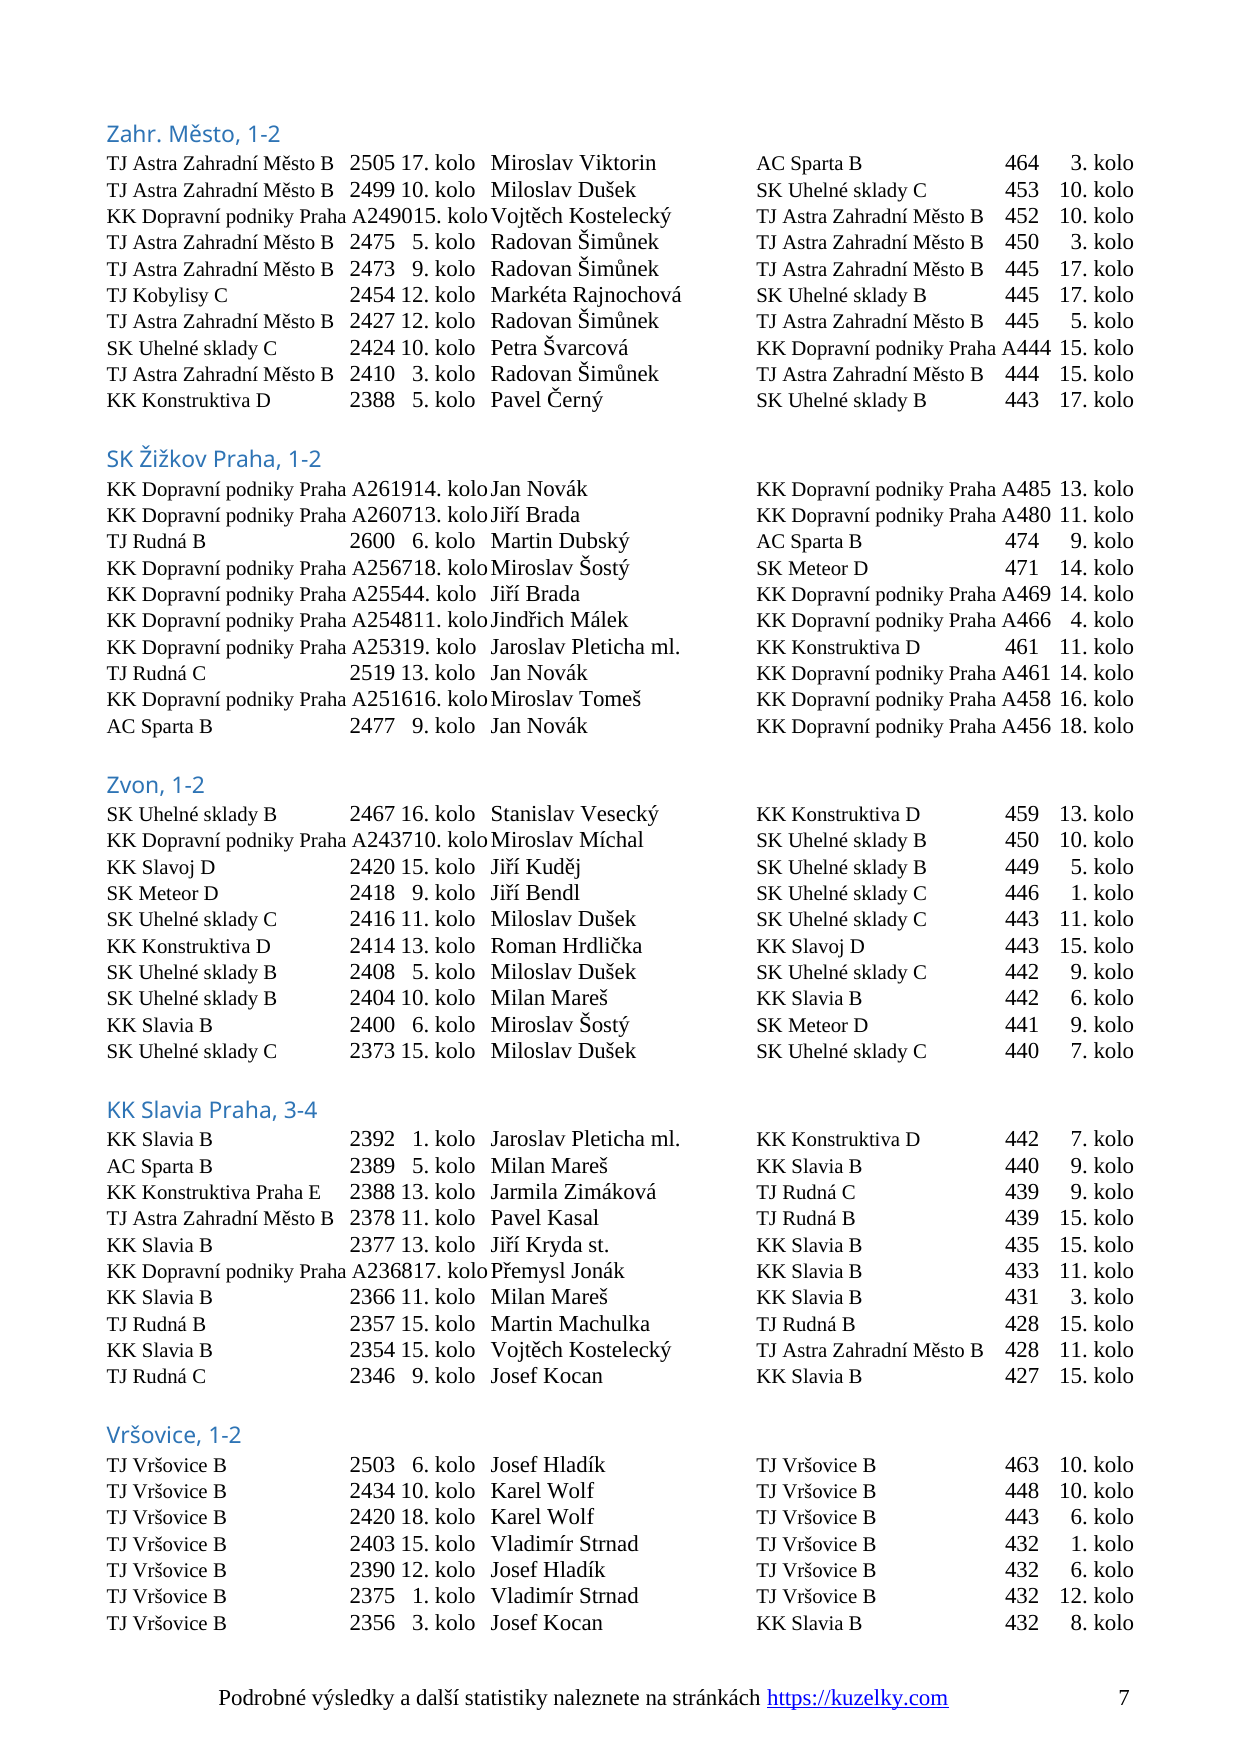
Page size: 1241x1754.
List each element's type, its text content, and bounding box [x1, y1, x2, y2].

text TJ Rudná C 2519 13. kolo Jan Novák KK Dopravní podniky Praha A 461 14. kolo [106, 659, 1134, 686]
text KK Dopravní podniky Praha A 2531 9. kolo Jaroslav Pleticha ml. KK Konstruktiva D 461 11. kolo [106, 633, 1134, 659]
text KK Dopravní podniky Praha A 2490 15. kolo Vojtěch Kostelecký TJ Astra Zahradní Město B 452 10. kolo [106, 202, 1134, 228]
text TJ Rudná C 2346 9. kolo Josef Kocan KK Slavia B 427 15. kolo [106, 1362, 1134, 1389]
text KK Slavia B 2366 11. kolo Milan Mareš KK Slavia B 431 3. kolo [106, 1283, 1134, 1310]
text KK Slavoj D 2420 15. kolo Jiří Kuděj SK Uhelné sklady B 449 5. kolo [106, 853, 1134, 879]
subtitle Zahr. Město, 1-2 [106, 118, 1134, 149]
text SK Uhelné sklady C 2373 15. kolo Miloslav Dušek SK Uhelné sklady C 440 7. kolo [106, 1037, 1134, 1063]
text KK Dopravní podniky Praha A 2554 4. kolo Jiří Brada KK Dopravní podniky Praha A 469 14. kolo [106, 580, 1134, 606]
text TJ Astra Zahradní Město B 2499 10. kolo Miloslav Dušek SK Uhelné sklady C 453 10. kolo [106, 176, 1134, 202]
subtitle KK Slavia Praha, 3-4 [106, 1094, 1134, 1125]
text TJ Kobylisy C 2454 12. kolo Markéta Rajnochová SK Uhelné sklady B 445 17. kolo [106, 281, 1134, 307]
text TJ Rudná B 2357 15. kolo Martin Machulka TJ Rudná B 428 15. kolo [106, 1310, 1134, 1336]
text TJ Vršovice B 2503 6. kolo Josef Hladík TJ Vršovice B 463 10. kolo [106, 1451, 1134, 1477]
text KK Konstruktiva D 2388 5. kolo Pavel Černý SK Uhelné sklady B 443 17. kolo [106, 387, 1134, 413]
text KK Dopravní podniky Praha A 2437 10. kolo Miroslav Míchal SK Uhelné sklady B 450 10. kolo [106, 826, 1134, 853]
text SK Uhelné sklady B 2408 5. kolo Miloslav Dušek SK Uhelné sklady C 442 9. kolo [106, 958, 1134, 984]
text TJ Astra Zahradní Město B 2427 12. kolo Radovan Šimůnek TJ Astra Zahradní Město B 445 5. kolo [106, 307, 1134, 334]
text TJ Vršovice B 2375 1. kolo Vladimír Strnad TJ Vršovice B 432 12. kolo [106, 1582, 1134, 1609]
subtitle Zvon, 1-2 [106, 769, 1134, 800]
text TJ Astra Zahradní Město B 2378 11. kolo Pavel Kasal TJ Rudná B 439 15. kolo [106, 1204, 1134, 1231]
text KK Dopravní podniky Praha A 2368 17. kolo Přemysl Jonák KK Slavia B 433 11. kolo [106, 1257, 1134, 1283]
text TJ Vršovice B 2434 10. kolo Karel Wolf TJ Vršovice B 448 10. kolo [106, 1477, 1134, 1503]
text KK Konstruktiva D 2414 13. kolo Roman Hrdlička KK Slavoj D 443 15. kolo [106, 932, 1134, 958]
subtitle Vršovice, 1-2 [106, 1419, 1134, 1451]
text TJ Astra Zahradní Město B 2475 5. kolo Radovan Šimůnek TJ Astra Zahradní Město B 450 3. kolo [106, 228, 1134, 255]
text SK Uhelné sklady B 2404 10. kolo Milan Mareš KK Slavia B 442 6. kolo [106, 984, 1134, 1011]
text KK Slavia B 2377 13. kolo Jiří Kryda st. KK Slavia B 435 15. kolo [106, 1231, 1134, 1257]
text KK Konstruktiva Praha E 2388 13. kolo Jarmila Zimáková TJ Rudná C 439 9. kolo [106, 1178, 1134, 1204]
text SK Uhelné sklady C 2416 11. kolo Miloslav Dušek SK Uhelné sklady C 443 11. kolo [106, 905, 1134, 932]
text TJ Astra Zahradní Město B 2473 9. kolo Radovan Šimůnek TJ Astra Zahradní Město B 445 17. kolo [106, 255, 1134, 281]
text TJ Vršovice B 2390 12. kolo Josef Hladík TJ Vršovice B 432 6. kolo [106, 1556, 1134, 1582]
text SK Meteor D 2418 9. kolo Jiří Bendl SK Uhelné sklady C 446 1. kolo [106, 879, 1134, 905]
text SK Uhelné sklady B 2467 16. kolo Stanislav Vesecký KK Konstruktiva D 459 13. kolo [106, 800, 1134, 826]
text AC Sparta B 2389 5. kolo Milan Mareš KK Slavia B 440 9. kolo [106, 1152, 1134, 1178]
text TJ Vršovice B 2356 3. kolo Josef Kocan KK Slavia B 432 8. kolo [106, 1609, 1134, 1635]
text KK Dopravní podniky Praha A 2567 18. kolo Miroslav Šostý SK Meteor D 471 14. kolo [106, 554, 1134, 580]
subtitle SK Žižkov Praha, 1-2 [106, 443, 1134, 475]
text KK Dopravní podniky Praha A 2516 16. kolo Miroslav Tomeš KK Dopravní podniky Praha A 458 16. kolo [106, 686, 1134, 712]
text KK Dopravní podniky Praha A 2619 14. kolo Jan Novák KK Dopravní podniky Praha A 485 13. kolo [106, 475, 1134, 501]
text TJ Astra Zahradní Město B 2505 17. kolo Miroslav Viktorin AC Sparta B 464 3. kolo [106, 149, 1134, 176]
text KK Dopravní podniky Praha A 2607 13. kolo Jiří Brada KK Dopravní podniky Praha A 480 11. kolo [106, 501, 1134, 527]
text AC Sparta B 2477 9. kolo Jan Novák KK Dopravní podniky Praha A 456 18. kolo [106, 712, 1134, 738]
text KK Slavia B 2400 6. kolo Miroslav Šostý SK Meteor D 441 9. kolo [106, 1011, 1134, 1037]
text KK Slavia B 2354 15. kolo Vojtěch Kostelecký TJ Astra Zahradní Město B 428 11. kolo [106, 1336, 1134, 1362]
text SK Uhelné sklady C 2424 10. kolo Petra Švarcová KK Dopravní podniky Praha A 444 15. kolo [106, 334, 1134, 360]
text TJ Vršovice B 2420 18. kolo Karel Wolf TJ Vršovice B 443 6. kolo [106, 1503, 1134, 1530]
text TJ Rudná B 2600 6. kolo Martin Dubský AC Sparta B 474 9. kolo [106, 527, 1134, 554]
text TJ Vršovice B 2403 15. kolo Vladimír Strnad TJ Vršovice B 432 1. kolo [106, 1530, 1134, 1556]
text KK Dopravní podniky Praha A 2548 11. kolo Jindřich Málek KK Dopravní podniky Praha A 466 4. kolo [106, 606, 1134, 633]
text TJ Astra Zahradní Město B 2410 3. kolo Radovan Šimůnek TJ Astra Zahradní Město B 444 15. kolo [106, 360, 1134, 387]
text KK Slavia B 2392 1. kolo Jaroslav Pleticha ml. KK Konstruktiva D 442 7. kolo [106, 1125, 1134, 1152]
